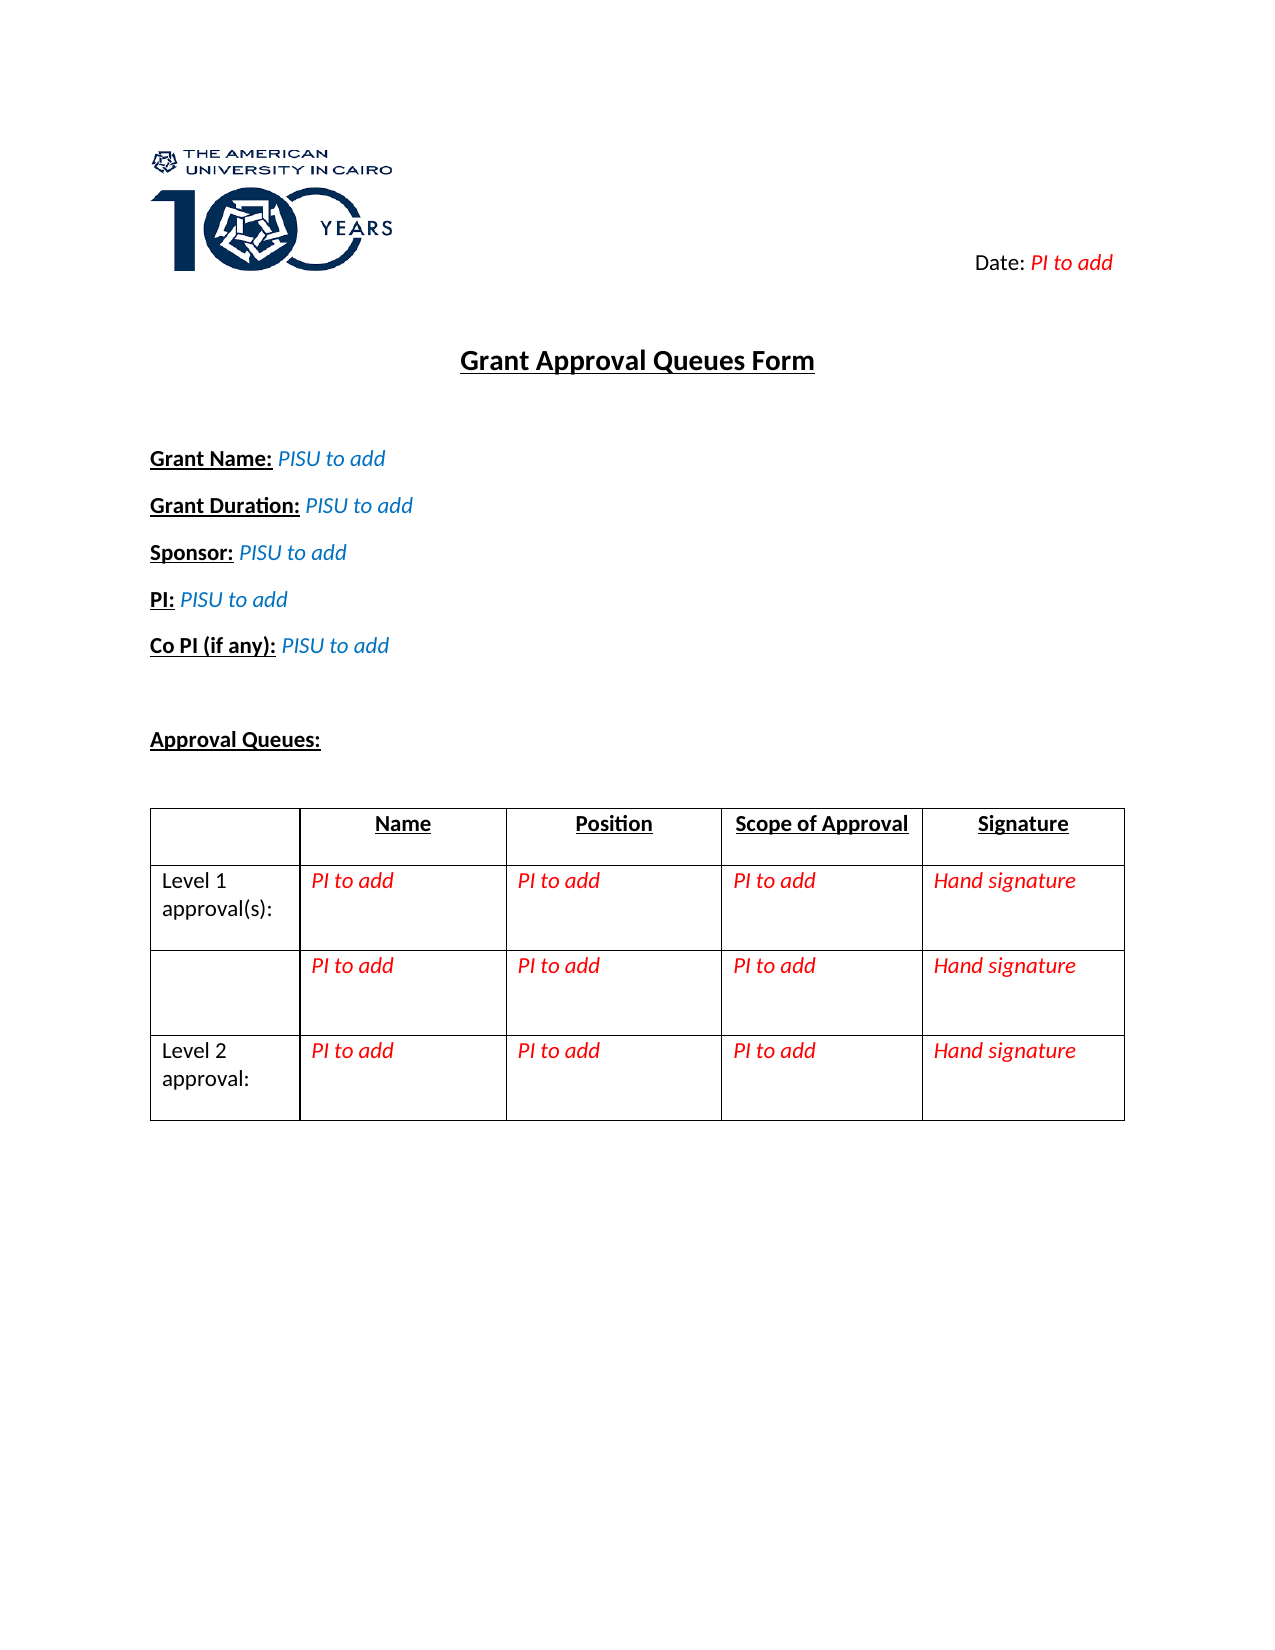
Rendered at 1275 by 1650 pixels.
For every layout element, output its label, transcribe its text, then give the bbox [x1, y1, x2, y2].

table_header Position [507, 809, 721, 865]
table_cell PI to add [722, 866, 922, 950]
text PI: PISU to add [150, 585, 1125, 613]
table_cell Hand signature [923, 1036, 1124, 1120]
picture [150, 150, 392, 271]
text Grant Approval Queues Form [150, 342, 1125, 378]
text Grant Duration: PISU to add [150, 491, 1125, 519]
text Approval Queues: [150, 725, 1125, 753]
table_cell PI to add [507, 1036, 721, 1120]
table_header Signature [923, 809, 1124, 865]
table_cell Level 2 approval: [151, 1036, 299, 1120]
table_cell PI to add [301, 951, 506, 1035]
text Grant Name: PISU to add [150, 444, 1125, 472]
table_cell PI to add [722, 1036, 922, 1120]
text Sponsor: PISU to add [150, 538, 1125, 566]
table_cell PI to add [507, 951, 721, 1035]
table_cell [151, 951, 299, 1035]
table_cell PI to add [301, 866, 506, 950]
table_cell PI to add [301, 1036, 506, 1120]
table_cell Hand signature [923, 951, 1124, 1035]
table_cell PI to add [722, 951, 922, 1035]
text Date: PI to add [150, 150, 1125, 276]
table_header Scope of Approval [722, 809, 922, 865]
text Co PI (if any): PISU to add [150, 632, 1125, 660]
table_header Name [301, 809, 506, 865]
table_header [151, 809, 299, 865]
table_cell PI to add [507, 866, 721, 950]
table_cell Level 1 approval(s): [151, 866, 299, 950]
table_cell Hand signature [923, 866, 1124, 950]
